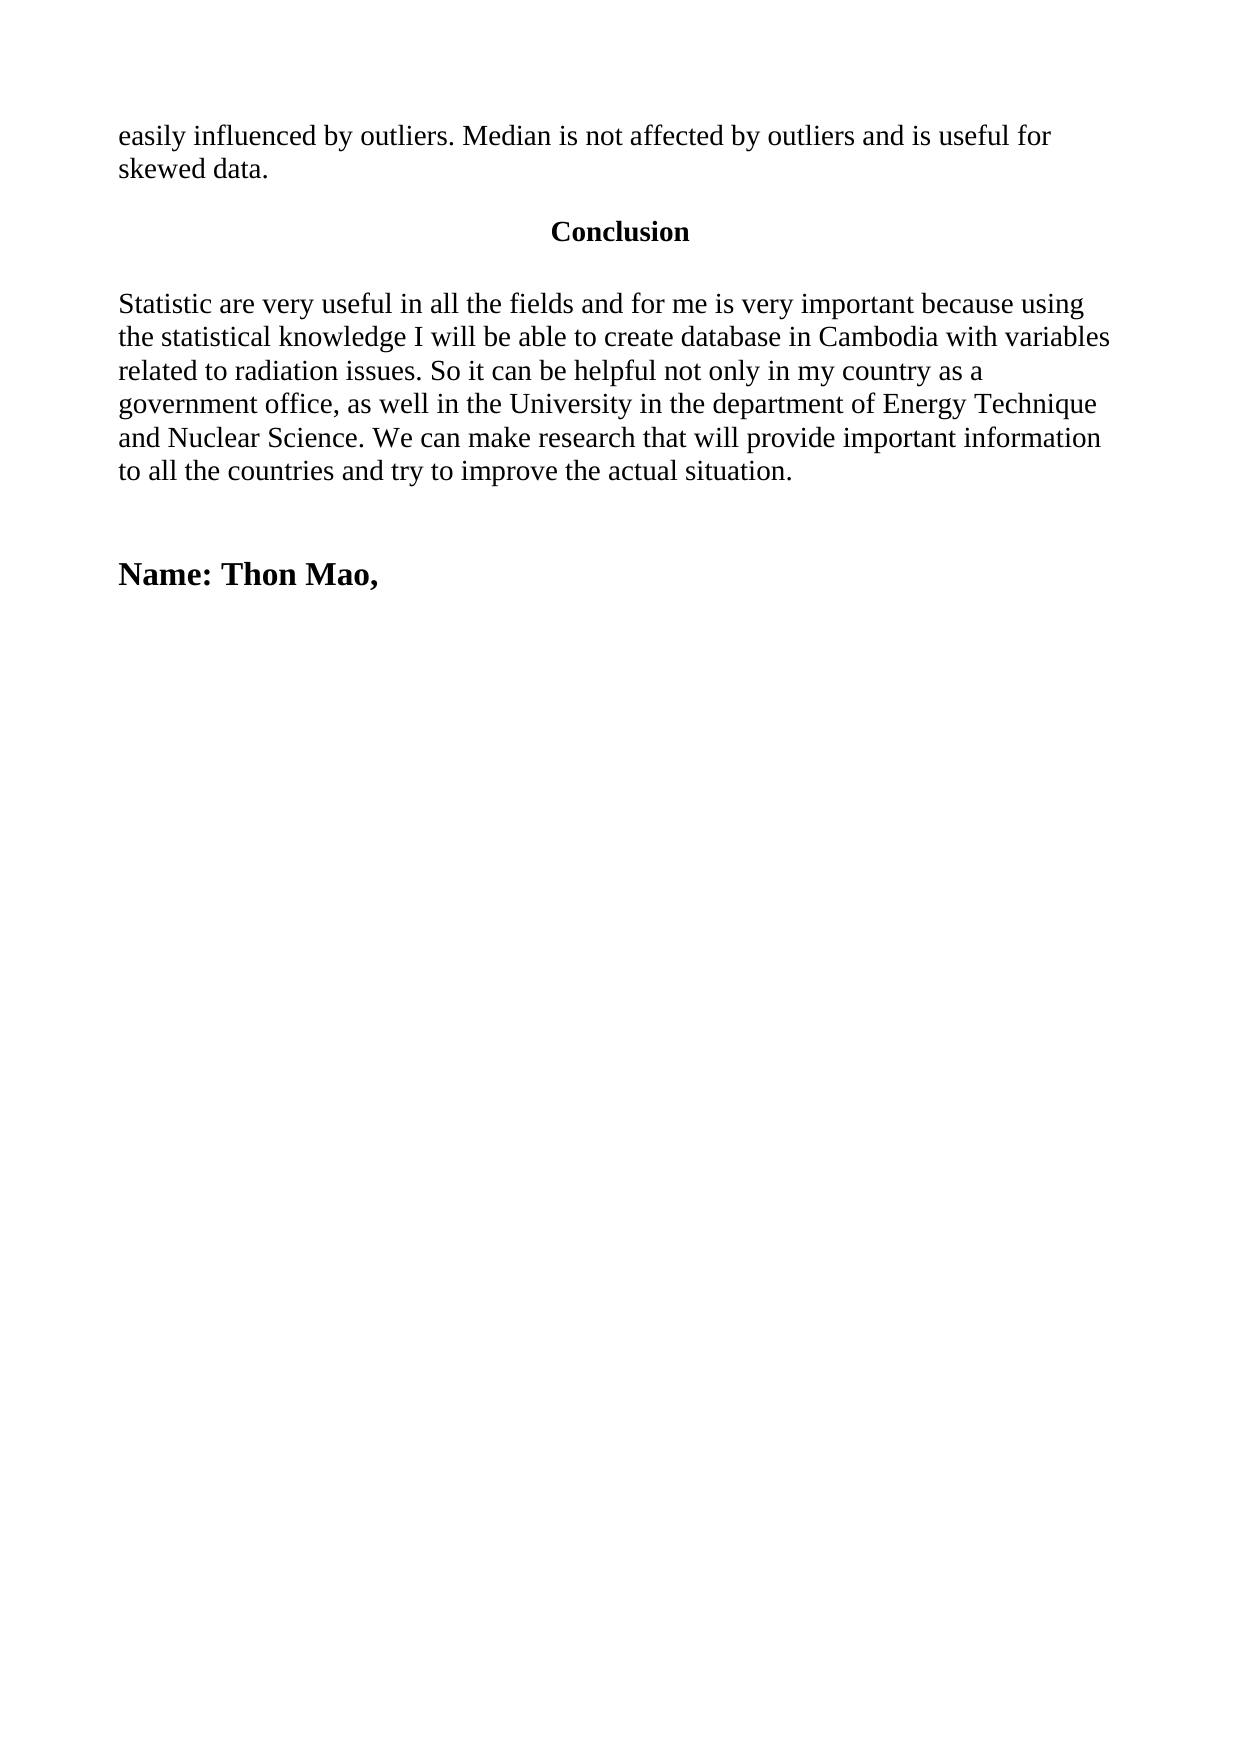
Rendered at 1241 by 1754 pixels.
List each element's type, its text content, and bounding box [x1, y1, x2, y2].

text Name: Thon Mao, [118, 554, 1122, 592]
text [118, 118, 1122, 185]
text Statistic are very useful in all the fields and for me is very important because using the statistical knowledge I will be able to create database in Cambodia with variables related to radiation issues. So it can be helpful not only in my country as a government office, as well in the University in the department of Energy Technique and Nuclear Science. We can make research that will provide important information to all the countries and try to improve the actual situation. [118, 286, 1122, 487]
text Conclusion [118, 214, 1122, 247]
